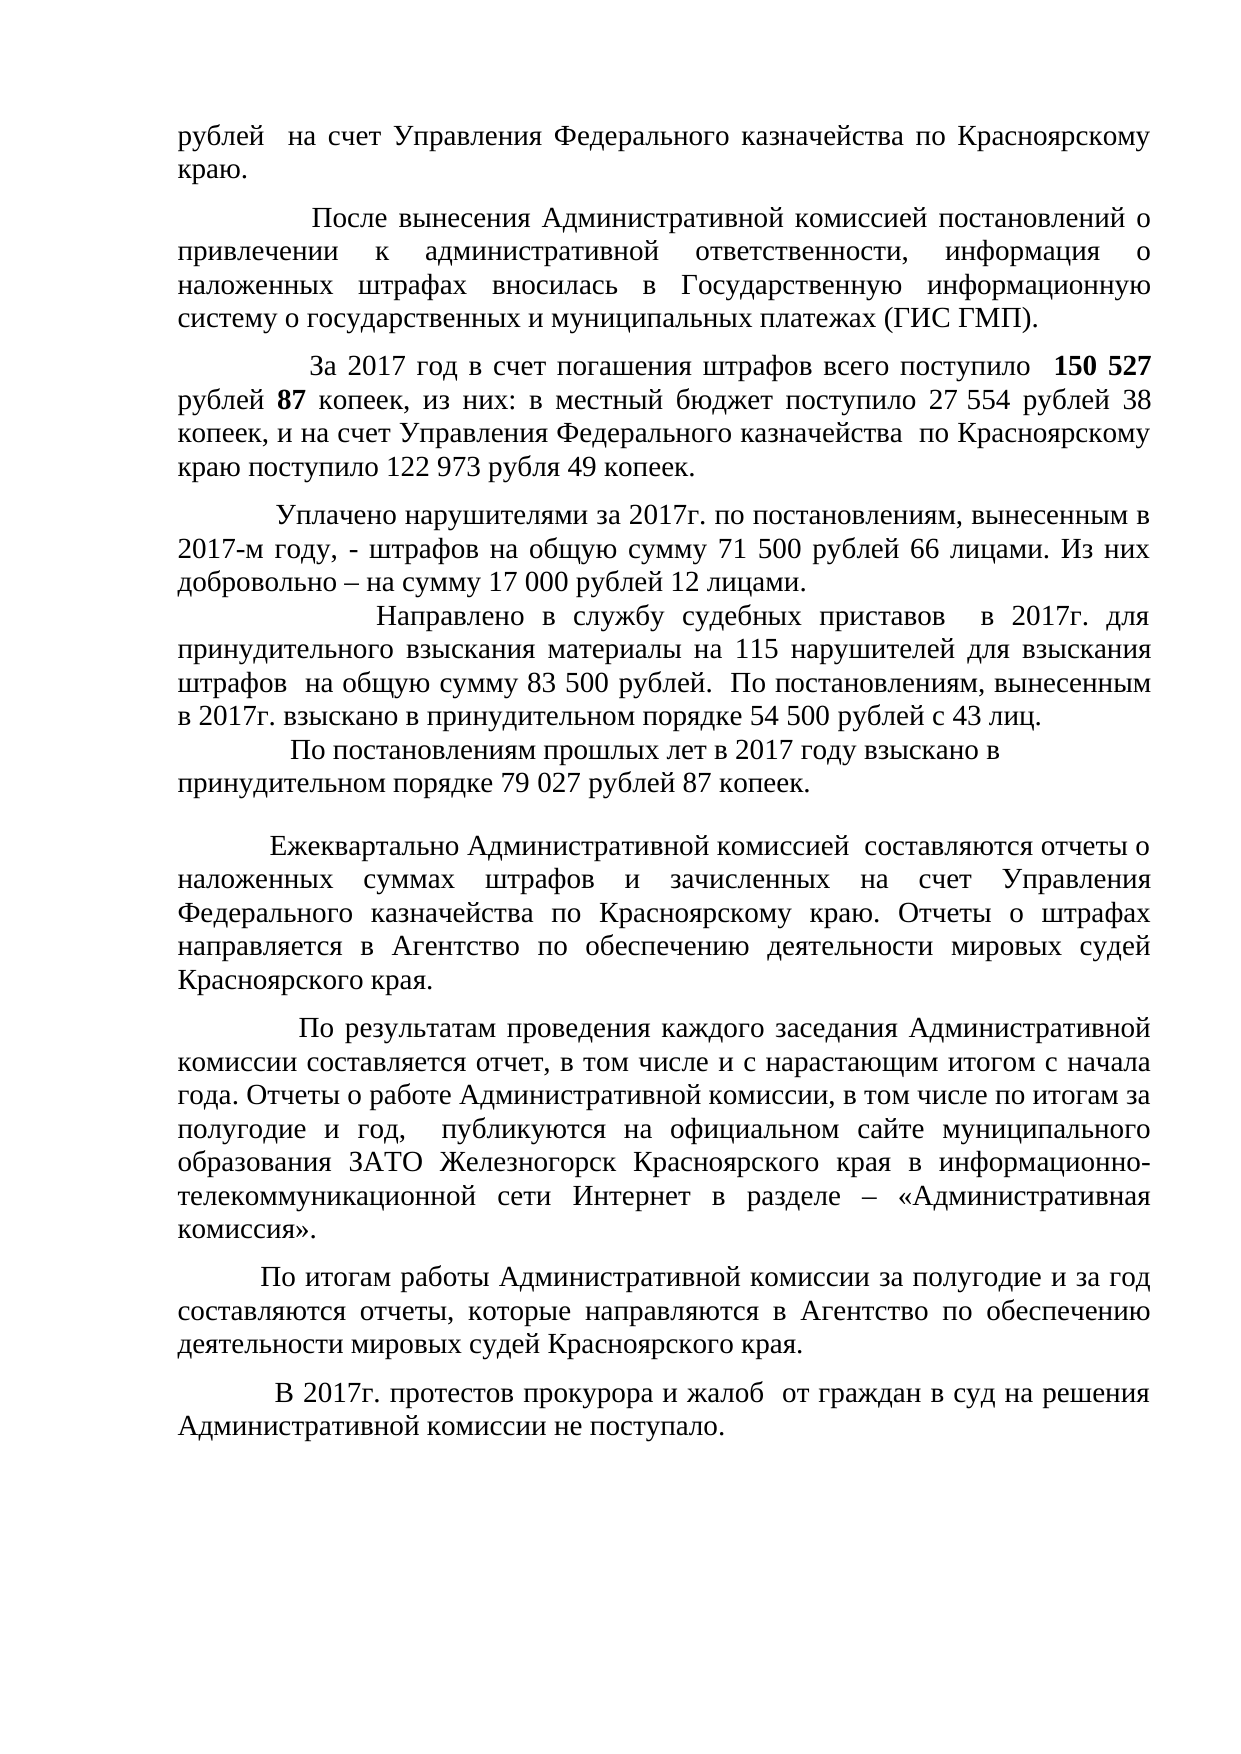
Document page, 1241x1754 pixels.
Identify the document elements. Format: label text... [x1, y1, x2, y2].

text Направлено в службу судебных приставов в 2017г. для принудительного взыскания материалы на 115 нарушителей для взыскания штрафов на общую сумму 83 500 рублей. По постановлениям, вынесенным в 2017г. взыскано в принудительном порядке 54 500 рублей с 43 лиц. [177, 598, 1152, 732]
text Уплачено нарушителями за 2017г. по постановлениям, вынесенным в 2017-м году, - штрафов на общую сумму 71 500 рублей 66 лицами. Из них добровольно – на сумму 17 000 рублей 12 лицами. [177, 497, 1152, 598]
text По постановлениям прошлых лет в 2017 году взыскано в принудительном порядке 79 027 рублей 87 копеек. [177, 732, 1152, 828]
text По итогам работы Административной комиссии за полугодие и за год составляются отчеты, которые направляются в Агентство по обеспечению деятельности мировых судей Красноярского края. [177, 1259, 1152, 1360]
text В 2017г. протестов прокурора и жалоб от граждан в суд на решения Административной комиссии не поступало. [177, 1375, 1152, 1442]
text За 2017 год в счет погашения штрафов всего поступило 150 527 рублей 87 копеек, из них: в местный бюджет поступило 27 554 рублей 38 копеек, и на счет Управления Федерального казначейства по Красноярскому краю поступило 122 973 рубля 49 копеек. [177, 348, 1152, 483]
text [177, 118, 1152, 185]
text Ежеквартально Административной комиссией составляются отчеты о наложенных суммах штрафов и зачисленных на счет Управления Федерального казначейства по Красноярскому краю. Отчеты о штрафах направляется в Агентство по обеспечению деятельности мировых судей Красноярского края. [177, 828, 1152, 996]
text После вынесения Административной комиссией постановлений о привлечении к административной ответственности, информация о наложенных штрафах вносилась в Государственную информационную систему о государственных и муниципальных платежах (ГИС ГМП). [177, 200, 1152, 334]
text По результатам проведения каждого заседания Административной комиссии составляется отчет, в том числе и с нарастающим итогом с начала года. Отчеты о работе Административной комиссии, в том числе по итогам за полугодие и год, публикуются на официальном сайте муниципального образования ЗАТО Железногорск Красноярского края в информационно-телекоммуникационной сети Интернет в разделе – «Административная комиссия». [177, 1010, 1152, 1245]
